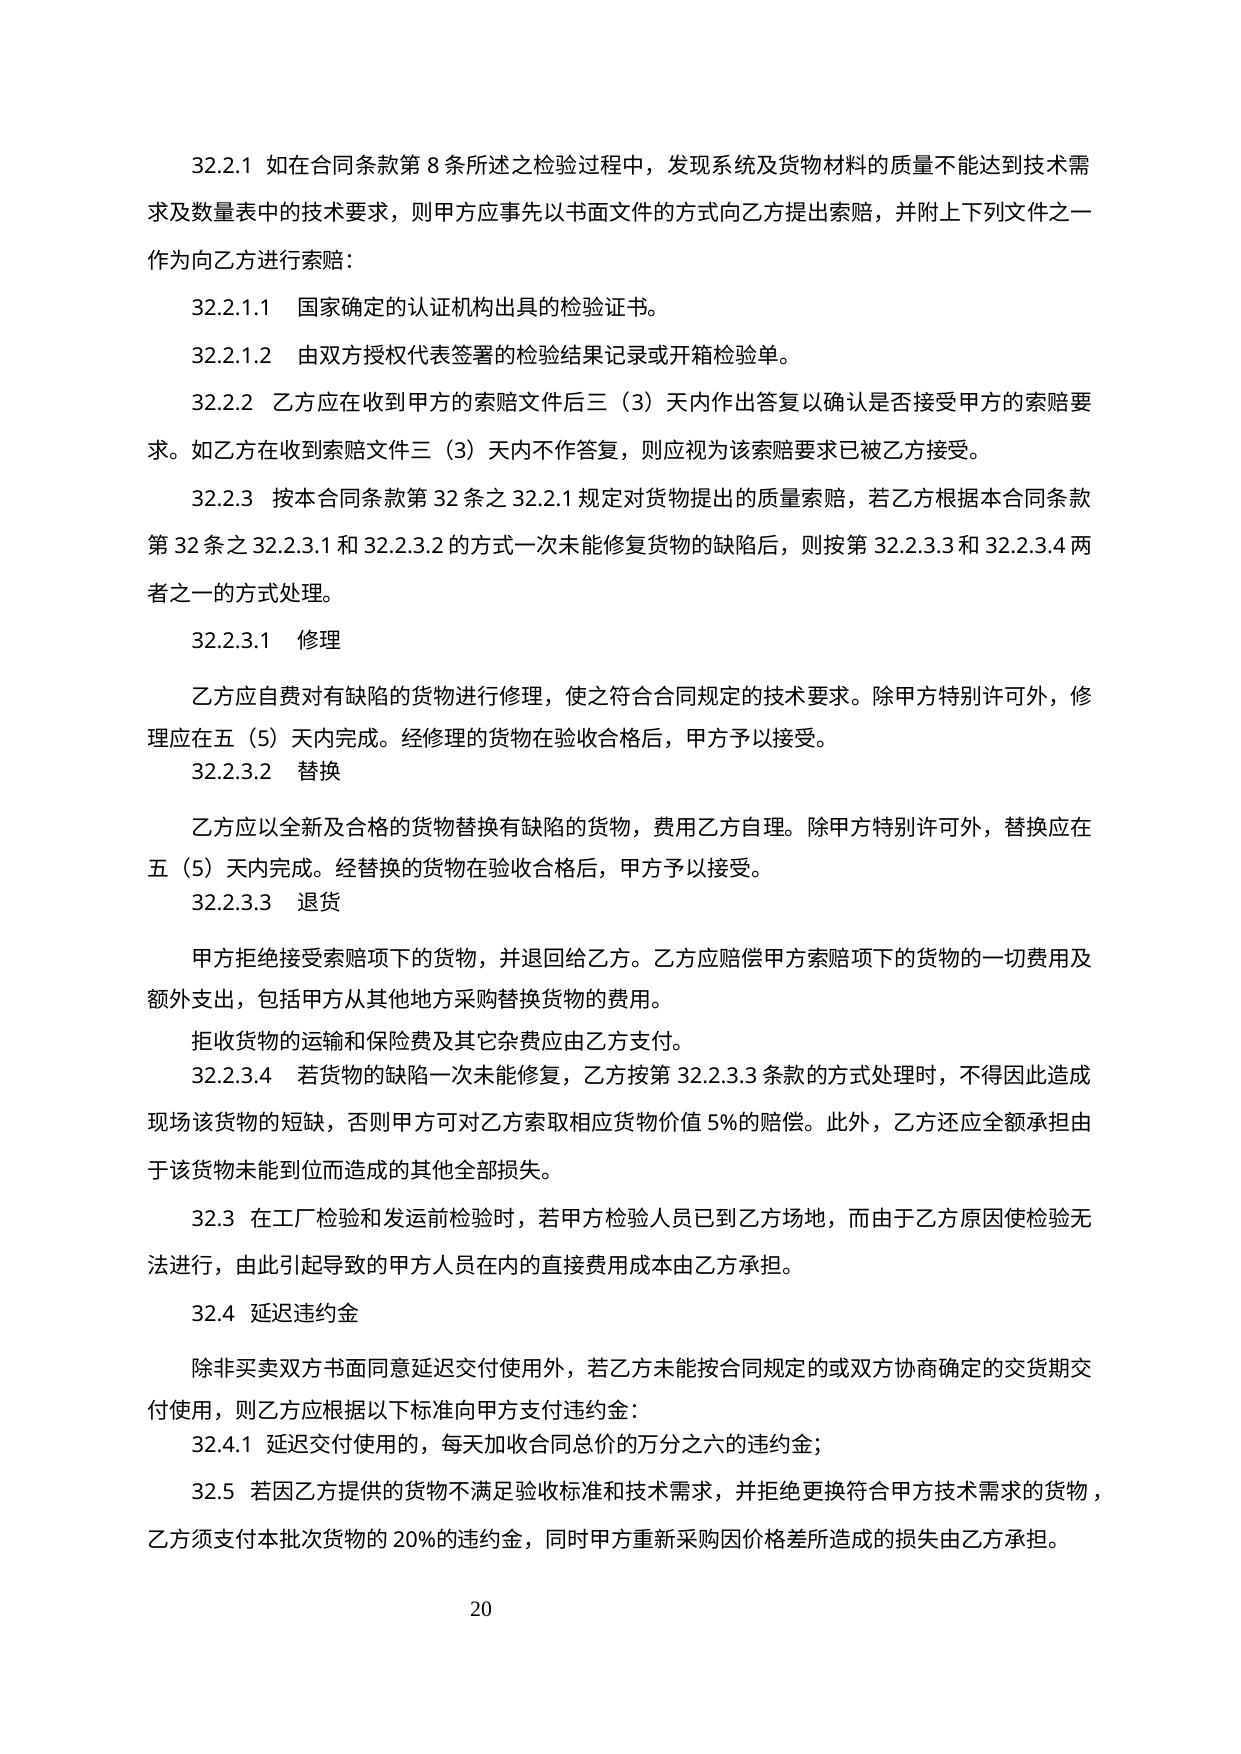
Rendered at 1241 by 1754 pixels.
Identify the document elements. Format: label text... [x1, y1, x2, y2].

list 替换 [148, 754, 1093, 786]
list 延迟交付使用的，每天加收合同总价的万分之六的违约金； [148, 1427, 1093, 1458]
list 乙方应在收到甲方的索赔文件后三（3）天内作出答复以确认是否接受甲方的索赔要求。如乙方在收到索赔文件三（3）天内不作答复，则应视为该索赔要求已被乙方接受。 [148, 385, 1093, 465]
text 除非买卖双方书面同意延迟交付使用外，若乙方未能按合同规定的或双方协商确定的交货期交付使用，则乙方应根据以下标准向甲方支付违约金： [148, 1343, 1093, 1427]
list 退货 [148, 885, 1093, 917]
list 修理 [148, 623, 1093, 655]
list 如在合同条款第8条所述之检验过程中，发现系统及货物材料的质量不能达到技术需求及数量表中的技术要求，则甲方应事先以书面文件的方式向乙方提出索赔，并附上下列文件之一作为向乙方进行索赔： [148, 148, 1093, 274]
text 乙方应自费对有缺陷的货物进行修理，使之符合合同规定的技术要求。除甲方特别许可外，修理应在五（5）天内完成。经修理的货物在验收合格后，甲方予以接受。 [148, 671, 1093, 754]
text 甲方拒绝接受索赔项下的货物，并退回给乙方。乙方应赔偿甲方索赔项下的货物的一切费用及额外支出，包括甲方从其他地方采购替换货物的费用。 [148, 933, 1093, 1016]
list 按本合同条款第32条之32.2.1规定对货物提出的质量索赔，若乙方根据本合同条款第32条之32.2.3.1和32.2.3.2的方式一次未能修复货物的缺陷后，则按第32.2.3.3和32.2.3.4两者之一的方式处理。 [148, 481, 1093, 607]
list 若货物的缺陷一次未能修复，乙方按第32.2.3.3条款的方式处理时，不得因此造成现场该货物的短缺，否则甲方可对乙方索取相应货物价值5%的赔偿。此外，乙方还应全额承担由于该货物未能到位而造成的其他全部损失。 [148, 1058, 1093, 1185]
list 由双方授权代表签署的检验结果记录或开箱检验单。 [148, 338, 1093, 369]
list 若因乙方提供的货物不满足验收标准和技术需求，并拒绝更换符合甲方技术需求的货物，乙方须支付本批次货物的20%的违约金，同时甲方重新采购因价格差所造成的损失由乙方承担。 [148, 1474, 1093, 1553]
text 乙方应以全新及合格的货物替换有缺陷的货物，费用乙方自理。除甲方特别许可外，替换应在五（5）天内完成。经替换的货物在验收合格后，甲方予以接受。 [148, 802, 1093, 885]
text 拒收货物的运输和保险费及其它杂费应由乙方支付。 [148, 1016, 1093, 1058]
list 延迟违约金 [148, 1296, 1093, 1327]
list 国家确定的认证机构出具的检验证书。 [148, 290, 1093, 322]
list 在工厂检验和发运前检验时，若甲方检验人员已到乙方场地，而由于乙方原因使检验无法进行，由此引起导致的甲方人员在内的直接费用成本由乙方承担。 [148, 1201, 1093, 1280]
